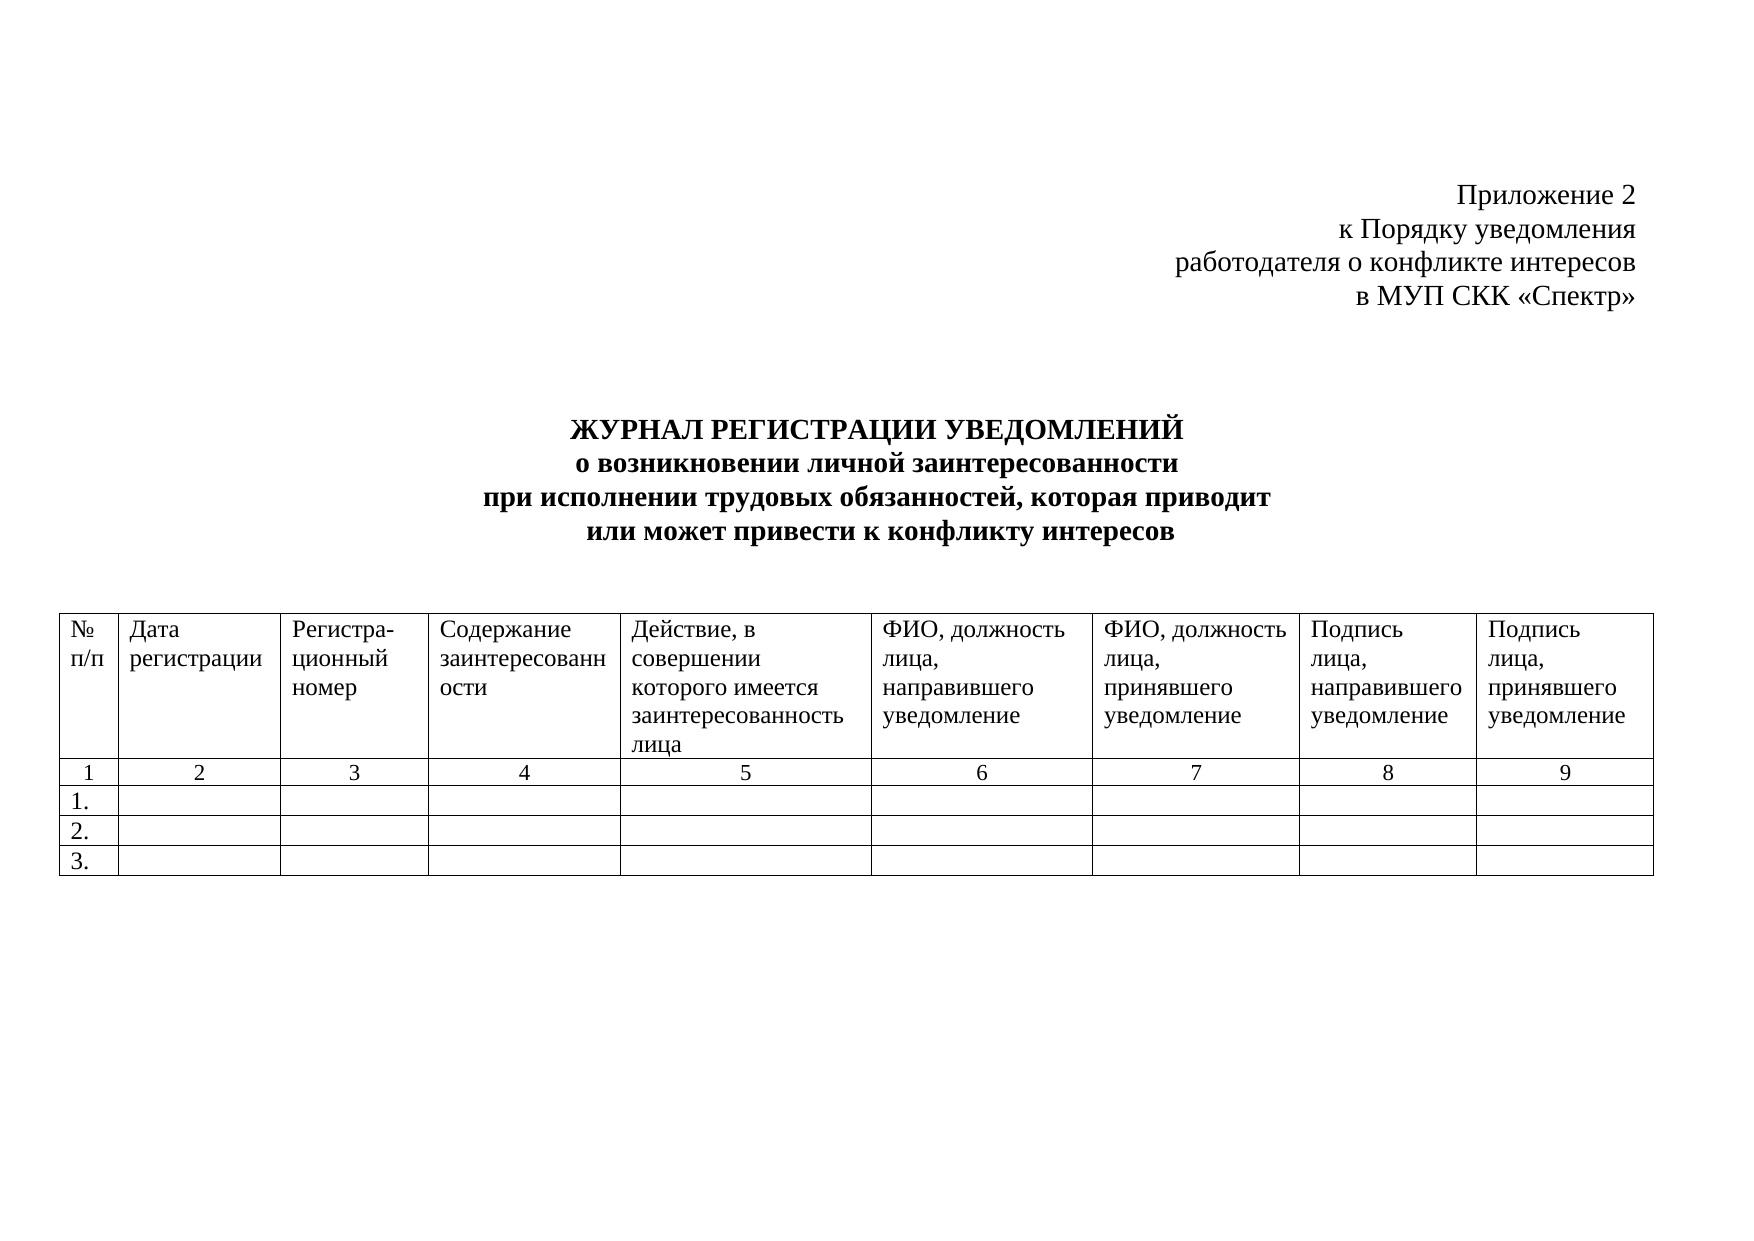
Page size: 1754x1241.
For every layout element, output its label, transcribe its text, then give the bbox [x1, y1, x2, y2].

table_cell [621, 846, 871, 875]
table_cell [281, 786, 428, 815]
table_header Подпись лица, принявшего уведомление [1477, 614, 1653, 758]
table_header Подпись лица, направившего уведомление [1300, 614, 1476, 758]
text Приложение 2 [118, 177, 1636, 211]
table_header № п/п [60, 614, 118, 758]
text или может привести к конфликту интересов [118, 513, 1636, 546]
table_cell 6 [872, 759, 1092, 785]
text к Порядку уведомления [118, 211, 1636, 244]
table_header ФИО, должность лица, направившего уведомление [872, 614, 1092, 758]
table_cell 4 [429, 759, 620, 785]
table_header Действие, в совершении которого имеется заинтересованность лица [621, 614, 871, 758]
table_cell [621, 786, 871, 815]
table_header ФИО, должность лица, принявшего уведомление [1093, 614, 1299, 758]
table_cell 5 [621, 759, 871, 785]
text работодателя о конфликте интересов [118, 244, 1636, 278]
table_header Регистра-ционный номер [281, 614, 428, 758]
text при исполнении трудовых обязанностей, которая приводит [118, 479, 1636, 513]
table_cell [1477, 816, 1653, 845]
table_cell [1477, 786, 1653, 815]
table_cell [429, 846, 620, 875]
table_cell [429, 816, 620, 845]
table_cell [1300, 816, 1476, 845]
table_cell 1. [60, 786, 118, 815]
table_cell [1093, 786, 1299, 815]
table_cell [119, 816, 280, 845]
table_cell [621, 816, 871, 845]
table_cell 2. [60, 816, 118, 845]
table_cell [1093, 816, 1299, 845]
table_cell 3. [60, 846, 118, 875]
table_cell [1300, 786, 1476, 815]
text о возникновении личной заинтересованности [118, 446, 1636, 479]
table_cell [429, 786, 620, 815]
table_cell [1477, 846, 1653, 875]
table_cell [872, 786, 1092, 815]
table_header Содержание заинтересованности [429, 614, 620, 758]
table_cell 2 [119, 759, 280, 785]
table_cell [281, 816, 428, 845]
table_cell [872, 846, 1092, 875]
table_header Дата регистрации [119, 614, 280, 758]
table_cell [119, 786, 280, 815]
table_cell [872, 816, 1092, 845]
table_cell [281, 846, 428, 875]
text ЖУРНАЛ РЕГИСТРАЦИИ УВЕДОМЛЕНИЙ [118, 412, 1636, 446]
table_cell 7 [1093, 759, 1299, 785]
table_cell [1093, 846, 1299, 875]
text в МУП СКК «Спектр» [118, 278, 1636, 311]
table_cell [1300, 846, 1476, 875]
table_cell 8 [1300, 759, 1476, 785]
table_cell 3 [281, 759, 428, 785]
table_cell 9 [1477, 759, 1653, 785]
table_cell [119, 846, 280, 875]
table_cell 1 [60, 759, 118, 785]
